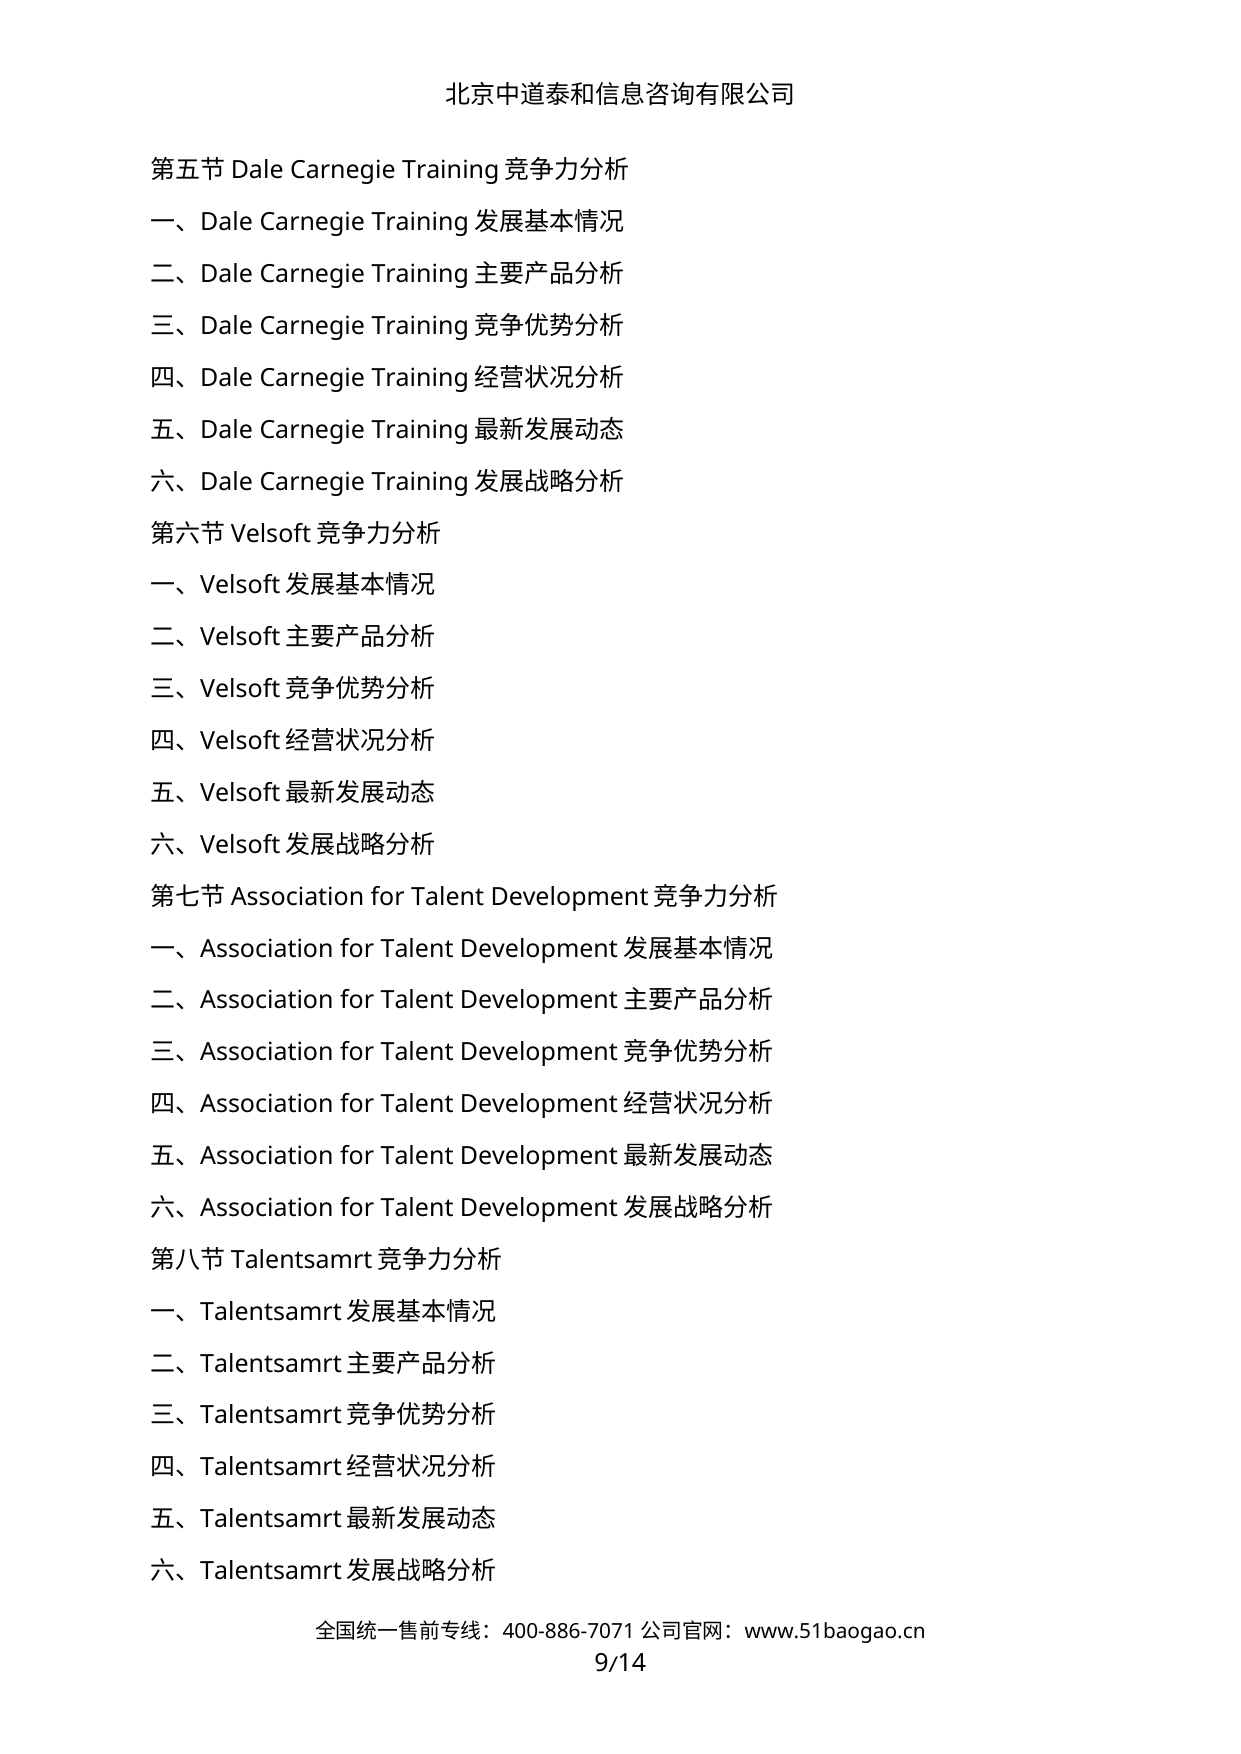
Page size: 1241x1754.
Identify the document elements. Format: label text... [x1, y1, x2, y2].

text 四、Talentsamrt经营状况分析 [150, 1447, 1090, 1483]
text 五、Velsoft最新发展动态 [150, 772, 1090, 809]
text 一、Velsoft发展基本情况 [150, 565, 1090, 601]
text 三、Dale Carnegie Training竞争优势分析 [150, 306, 1090, 342]
text 第五节 Dale Carnegie Training竞争力分析 [150, 150, 1090, 186]
text 四、Velsoft经营状况分析 [150, 721, 1090, 757]
text 四、Association for Talent Development经营状况分析 [150, 1084, 1090, 1120]
text 二、Talentsamrt主要产品分析 [150, 1343, 1090, 1379]
text 六、Dale Carnegie Training发展战略分析 [150, 461, 1090, 497]
text 二、Dale Carnegie Training主要产品分析 [150, 254, 1090, 290]
text 四、Dale Carnegie Training经营状况分析 [150, 357, 1090, 394]
text 五、Dale Carnegie Training最新发展动态 [150, 409, 1090, 446]
text 三、Association for Talent Development竞争优势分析 [150, 1032, 1090, 1068]
text 第七节 Association for Talent Development竞争力分析 [150, 876, 1090, 912]
text 一、Dale Carnegie Training发展基本情况 [150, 202, 1090, 238]
text 五、Association for Talent Development最新发展动态 [150, 1136, 1090, 1172]
text 六、Velsoft发展战略分析 [150, 824, 1090, 861]
text 六、Association for Talent Development发展战略分析 [150, 1187, 1090, 1224]
text 第八节 Talentsamrt竞争力分析 [150, 1239, 1090, 1276]
text 一、Talentsamrt发展基本情况 [150, 1291, 1090, 1327]
text 五、Talentsamrt最新发展动态 [150, 1499, 1090, 1535]
text 三、Talentsamrt竞争优势分析 [150, 1395, 1090, 1431]
text 第六节 Velsoft竞争力分析 [150, 513, 1090, 549]
text 二、Velsoft主要产品分析 [150, 617, 1090, 653]
text 二、Association for Talent Development主要产品分析 [150, 980, 1090, 1016]
text 六、Talentsamrt发展战略分析 [150, 1551, 1090, 1587]
text 一、Association for Talent Development发展基本情况 [150, 928, 1090, 964]
text 三、Velsoft竞争优势分析 [150, 669, 1090, 705]
